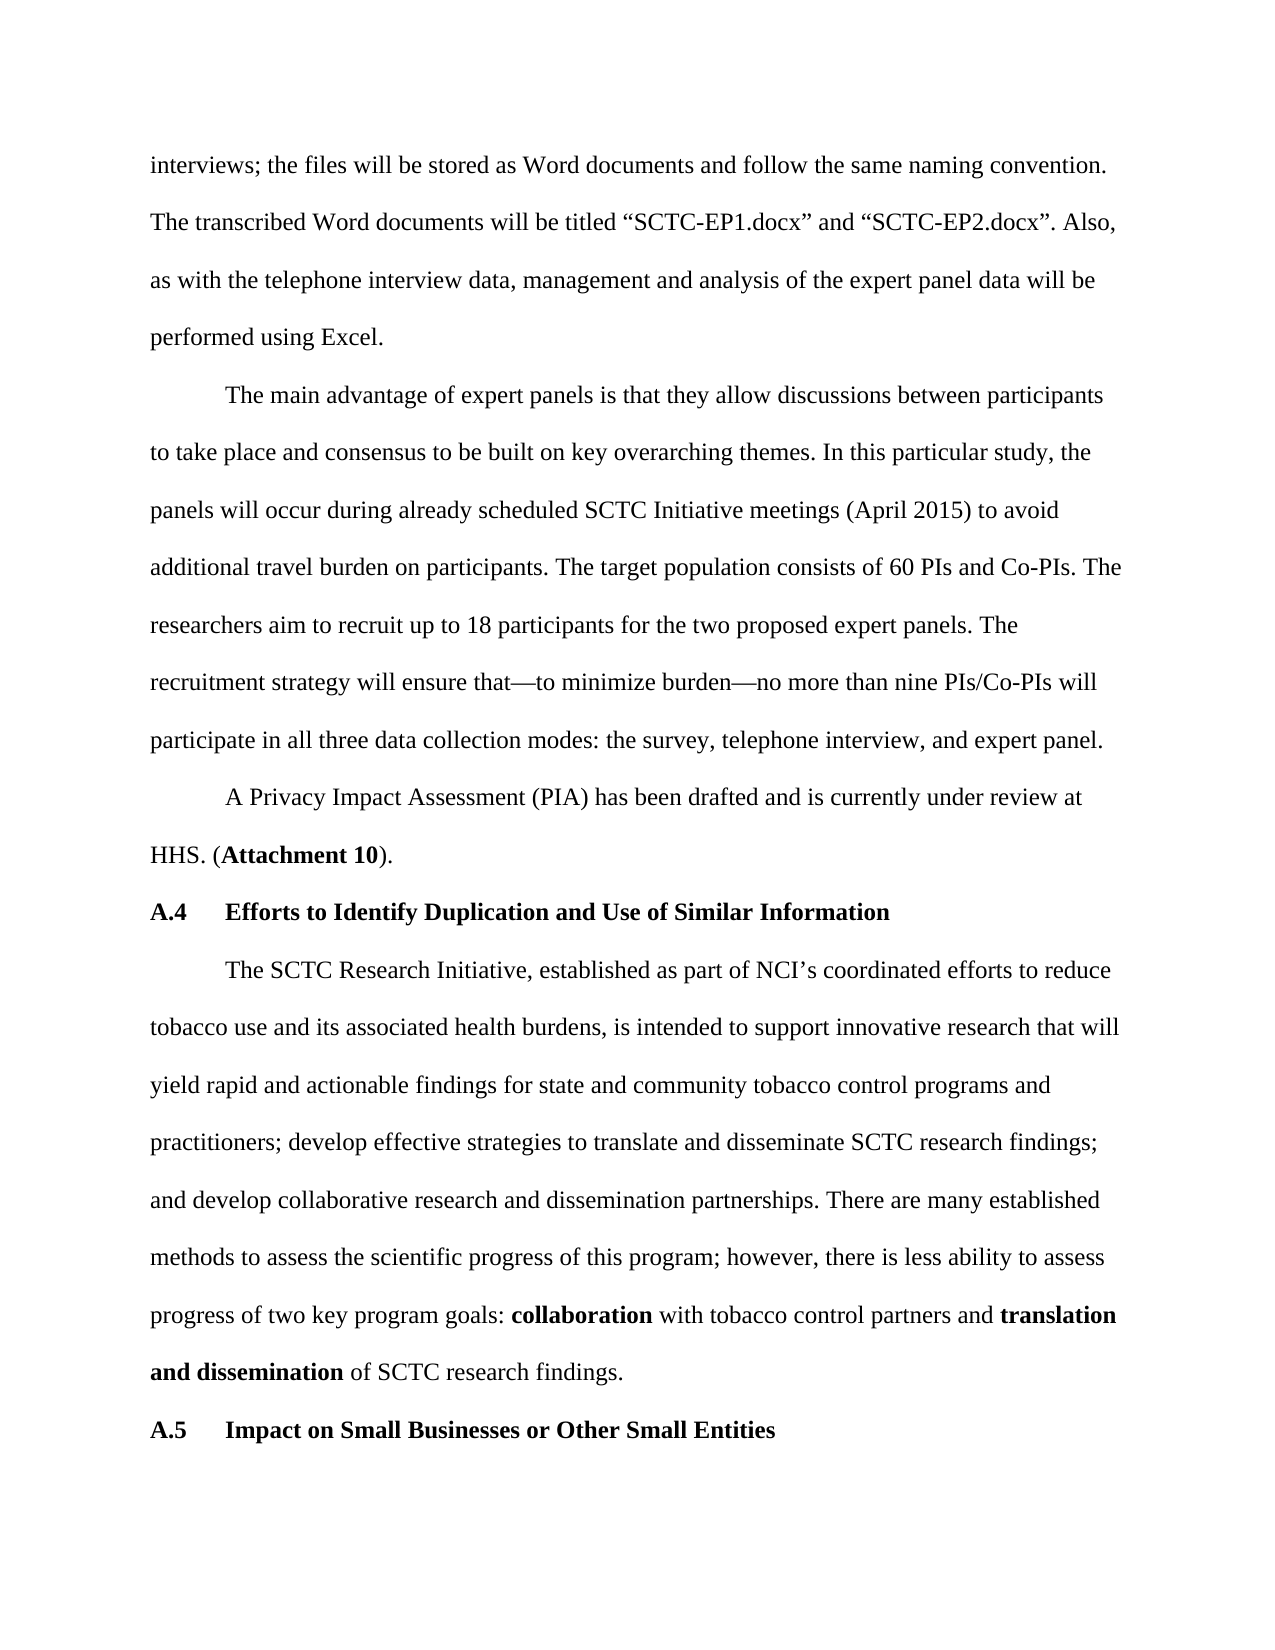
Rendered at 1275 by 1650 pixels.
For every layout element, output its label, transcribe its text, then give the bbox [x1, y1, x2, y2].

text The main advantage of expert panels is that they allow discussions between participants to take place and consensus to be built on key overarching themes. In this particular study, the panels will occur during already scheduled SCTC Initiative meetings (April 2015) to avoid additional travel burden on participants. The target population consists of 60 PIs and Co-PIs. The researchers aim to recruit up to 18 participants for the two proposed expert panels. The recruitment strategy will ensure that—to minimize burden—no more than nine PIs/Co-PIs will participate in all three data collection modes: the survey, telephone interview, and expert panel. [150, 380, 1125, 754]
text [150, 150, 1125, 351]
text The SCTC Research Initiative, established as part of NCI’s coordinated efforts to reduce tobacco use and its associated health burdens, is intended to support innovative research that will yield rapid and actionable findings for state and community tobacco control programs and practitioners; develop effective strategies to translate and disseminate SCTC research findings; and develop collaborative research and dissemination partnerships. There are many established methods to assess the scientific progress of this program; however, there is less ability to assess progress of two key program goals: collaboration with tobacco control partners and translation and dissemination of SCTC research findings. [150, 955, 1125, 1386]
subtitle A.4 Efforts to Identify Duplication and Use of Similar Information [150, 897, 1125, 926]
text A Privacy Impact Assessment (PIA) has been drafted and is currently under review at HHS. (Attachment 10). [150, 782, 1125, 869]
text A.5 Impact on Small Businesses or Other Small Entities [150, 1415, 1125, 1444]
